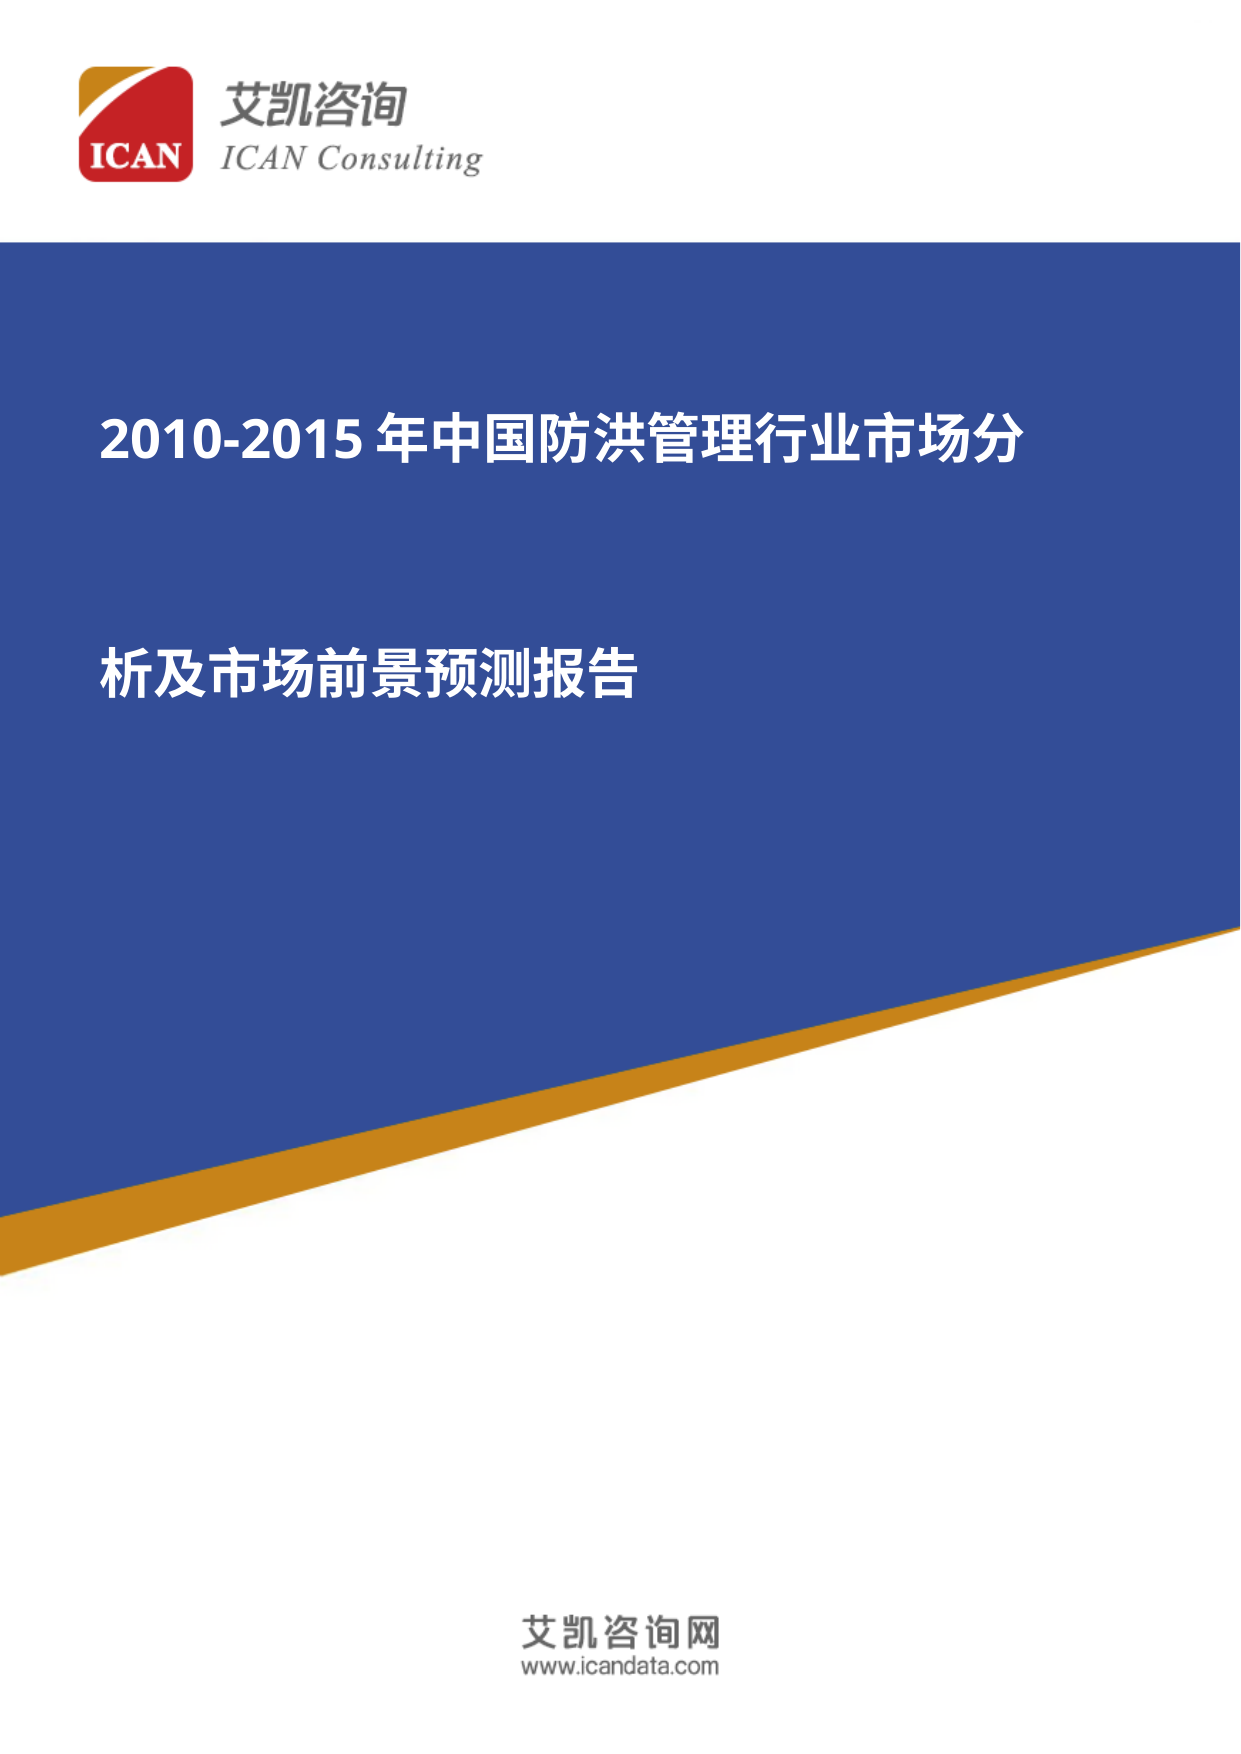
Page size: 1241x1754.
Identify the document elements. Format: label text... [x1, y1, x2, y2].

picture [0, 5, 1241, 1754]
subtitle 2010-2015年中国防洪管理行业市场分析及市场前景预测报告 [99, 386, 1053, 718]
